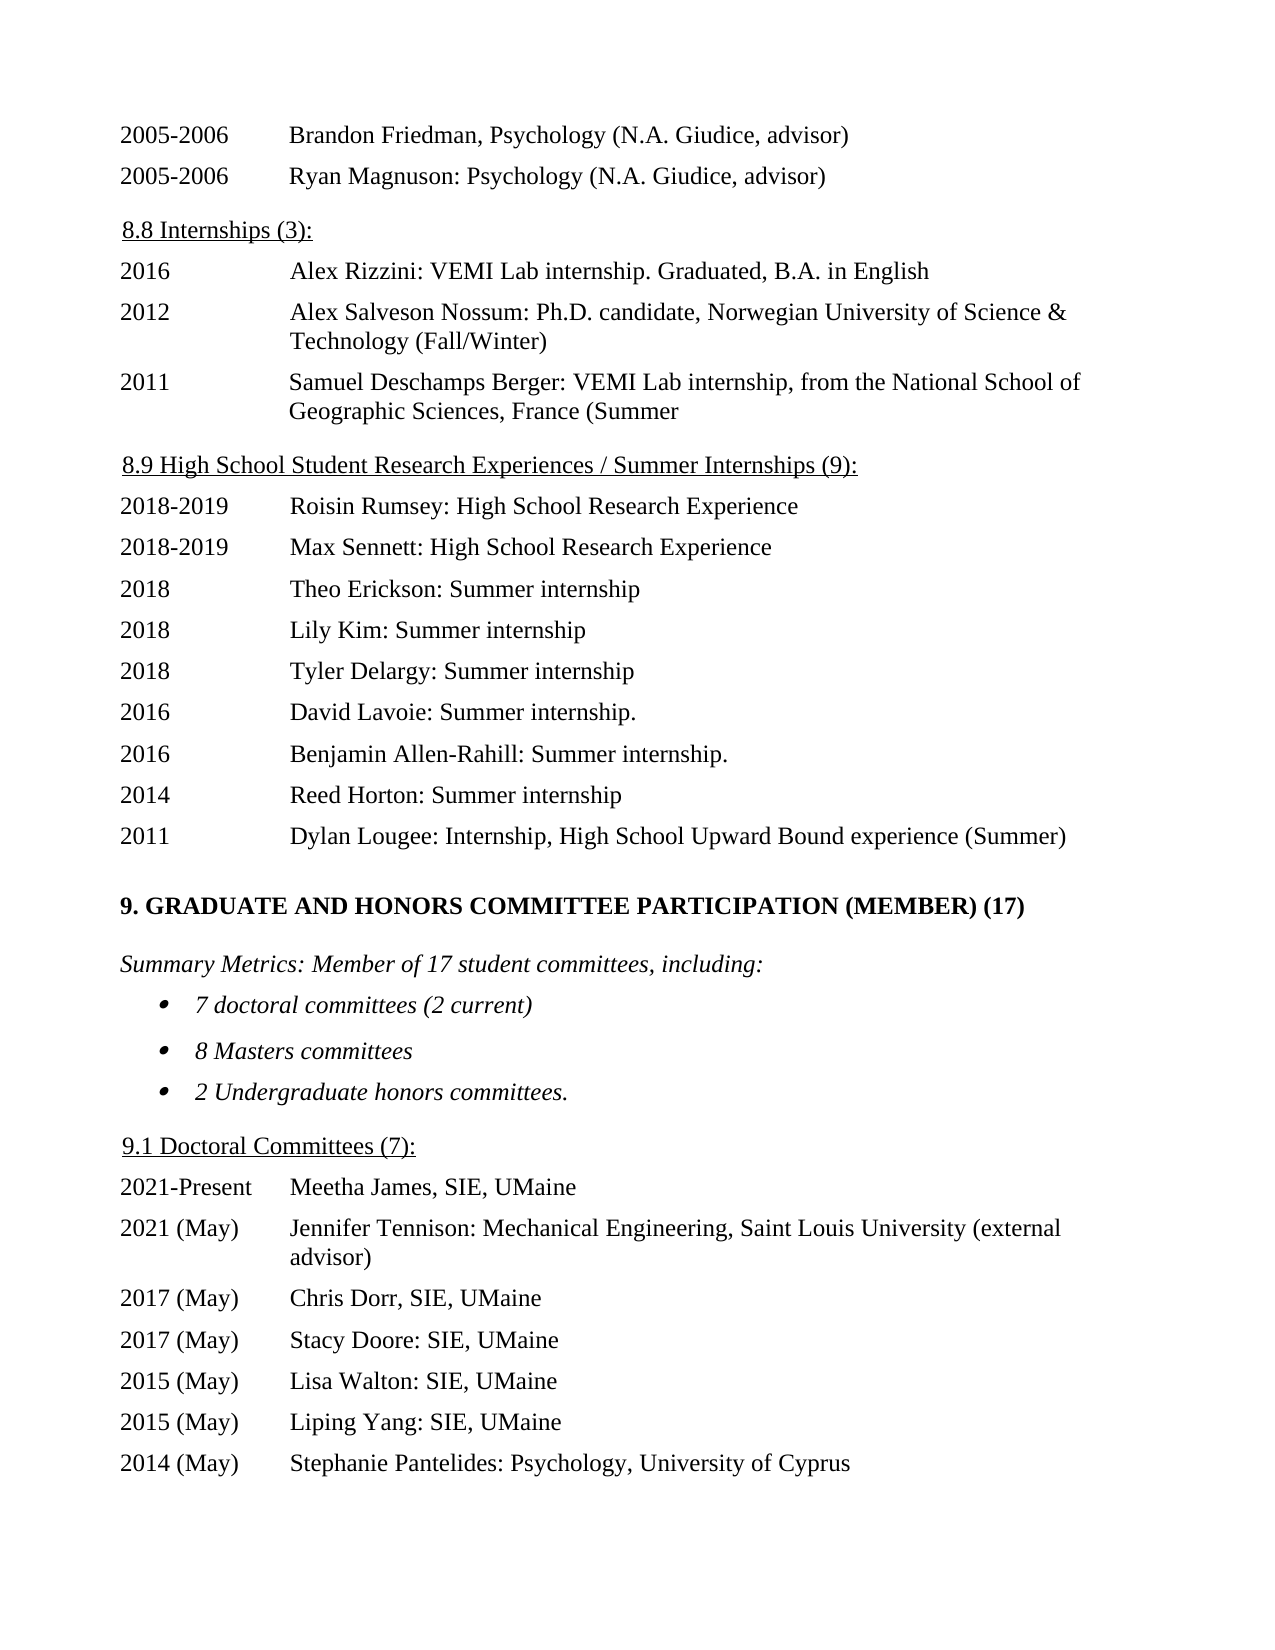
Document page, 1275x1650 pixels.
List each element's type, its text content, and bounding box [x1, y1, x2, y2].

text 2021 (May) Jennifer Tennison: Mechanical Engineering, Saint Louis University (external advisor) [120, 1213, 1125, 1271]
text 2011 Dylan Lougee: Internship, High School Upward Bound experience (Summer) [120, 821, 1125, 850]
text 2014 (May) Stephanie Pantelides: Psychology, University of Cyprus [120, 1448, 1125, 1477]
text 2017 (May) Chris Dorr, SIE, UMaine [120, 1283, 1125, 1312]
list 8 Masters committees [157, 1036, 1125, 1065]
text Summary Metrics: Member of 17 student committees, including: [120, 949, 1125, 978]
text 2018 Theo Erickson: Summer internship [120, 574, 1125, 602]
text 2014 Reed Horton: Summer internship [120, 780, 1125, 809]
text 9. GRADUATE AND HONORS COMMITTEE PARTICIPATION (MEMBER) (17) [120, 891, 1125, 920]
text 2017 (May) Stacy Doore: SIE, UMaine [120, 1325, 1125, 1353]
text 2015 (May) Lisa Walton: SIE, UMaine [120, 1366, 1125, 1395]
list 7 doctoral committees (2 current) [157, 991, 1125, 1019]
text 2015 (May) Liping Yang: SIE, UMaine [120, 1407, 1125, 1436]
text 2005-2006 Brandon Friedman, Psychology (N.A. Giudice, advisor) [120, 120, 1125, 149]
text 2012 Alex Salveson Nossum: Ph.D. candidate, Norwegian University of Science & Technology (Fall/Winter) [120, 297, 1125, 355]
text 2018-2019 Roisin Rumsey: High School Research Experience [120, 491, 1125, 520]
text 2011 Samuel Deschamps Berger: VEMI Lab internship, from the National School of Geographic Sciences, France (Summer [120, 367, 1125, 425]
text 2016 Alex Rizzini: VEMI Lab internship. Graduated, B.A. in English [120, 256, 1125, 285]
text 2005-2006 Ryan Magnuson: Psychology (N.A. Giudice, advisor) [120, 161, 1125, 190]
text 8.8 Internships (3): [122, 215, 1125, 244]
text 2016 Benjamin Allen-Rahill: Summer internship. [120, 739, 1125, 767]
text 2016 David Lavoie: Summer internship. [120, 697, 1125, 726]
text 8.9 High School Student Research Experiences / Summer Internships (9): [122, 450, 1125, 479]
text 2021-Present Meetha James, SIE, UMaine [120, 1172, 1125, 1201]
list 2 Undergraduate honors committees. [157, 1077, 1125, 1106]
text 2018-2019 Max Sennett: High School Research Experience [120, 532, 1125, 561]
text 2018 Tyler Delargy: Summer internship [120, 656, 1125, 685]
text 9.1 Doctoral Committees (7): [122, 1131, 1125, 1160]
text 2018 Lily Kim: Summer internship [120, 615, 1125, 644]
